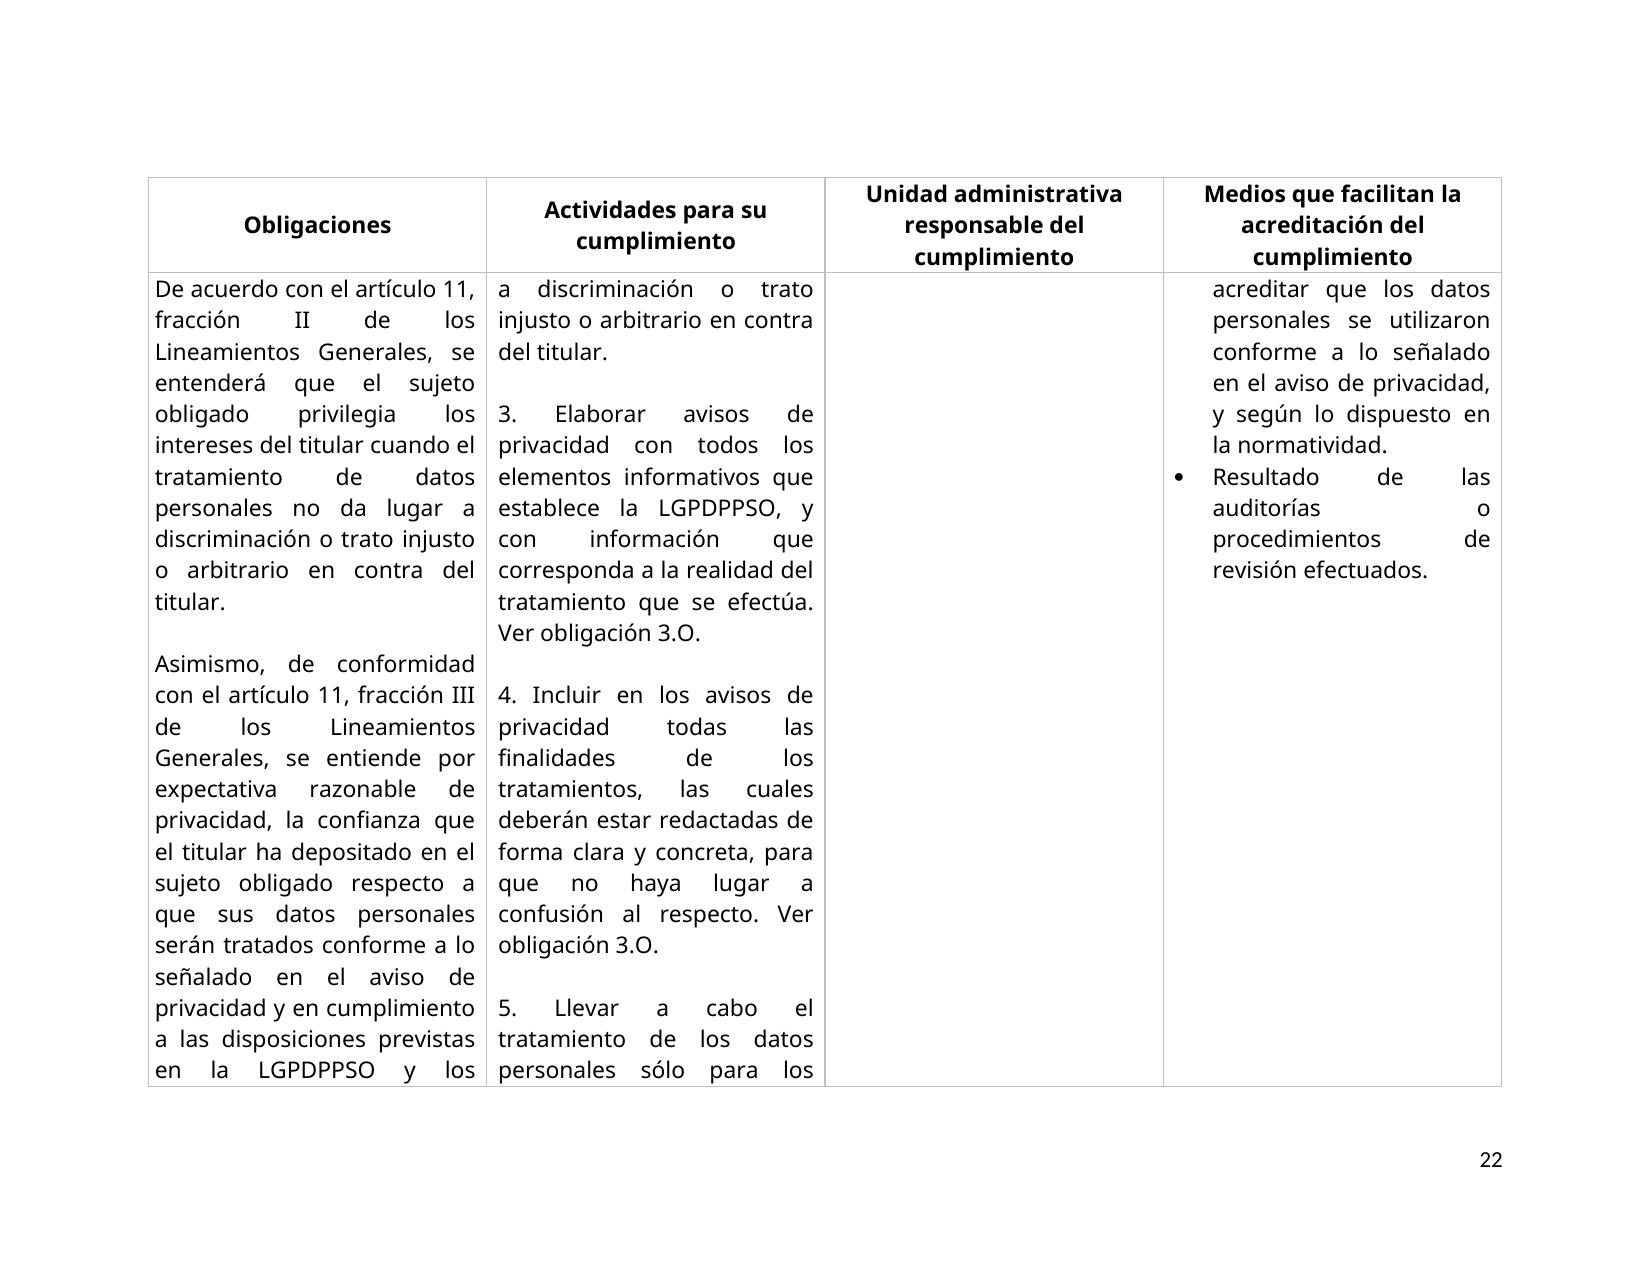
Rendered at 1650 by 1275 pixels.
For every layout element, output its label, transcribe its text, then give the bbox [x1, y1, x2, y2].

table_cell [1164, 273, 1501, 1086]
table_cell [149, 273, 486, 1086]
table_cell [487, 273, 824, 1086]
table_header Medios que facilitan la acreditación del cumplimiento [1164, 178, 1501, 272]
table_header Actividades para su cumplimiento [487, 178, 824, 272]
table_header Unidad administrativa responsable del cumplimiento [826, 178, 1163, 272]
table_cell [826, 273, 1163, 1086]
table_header Obligaciones [149, 178, 486, 272]
